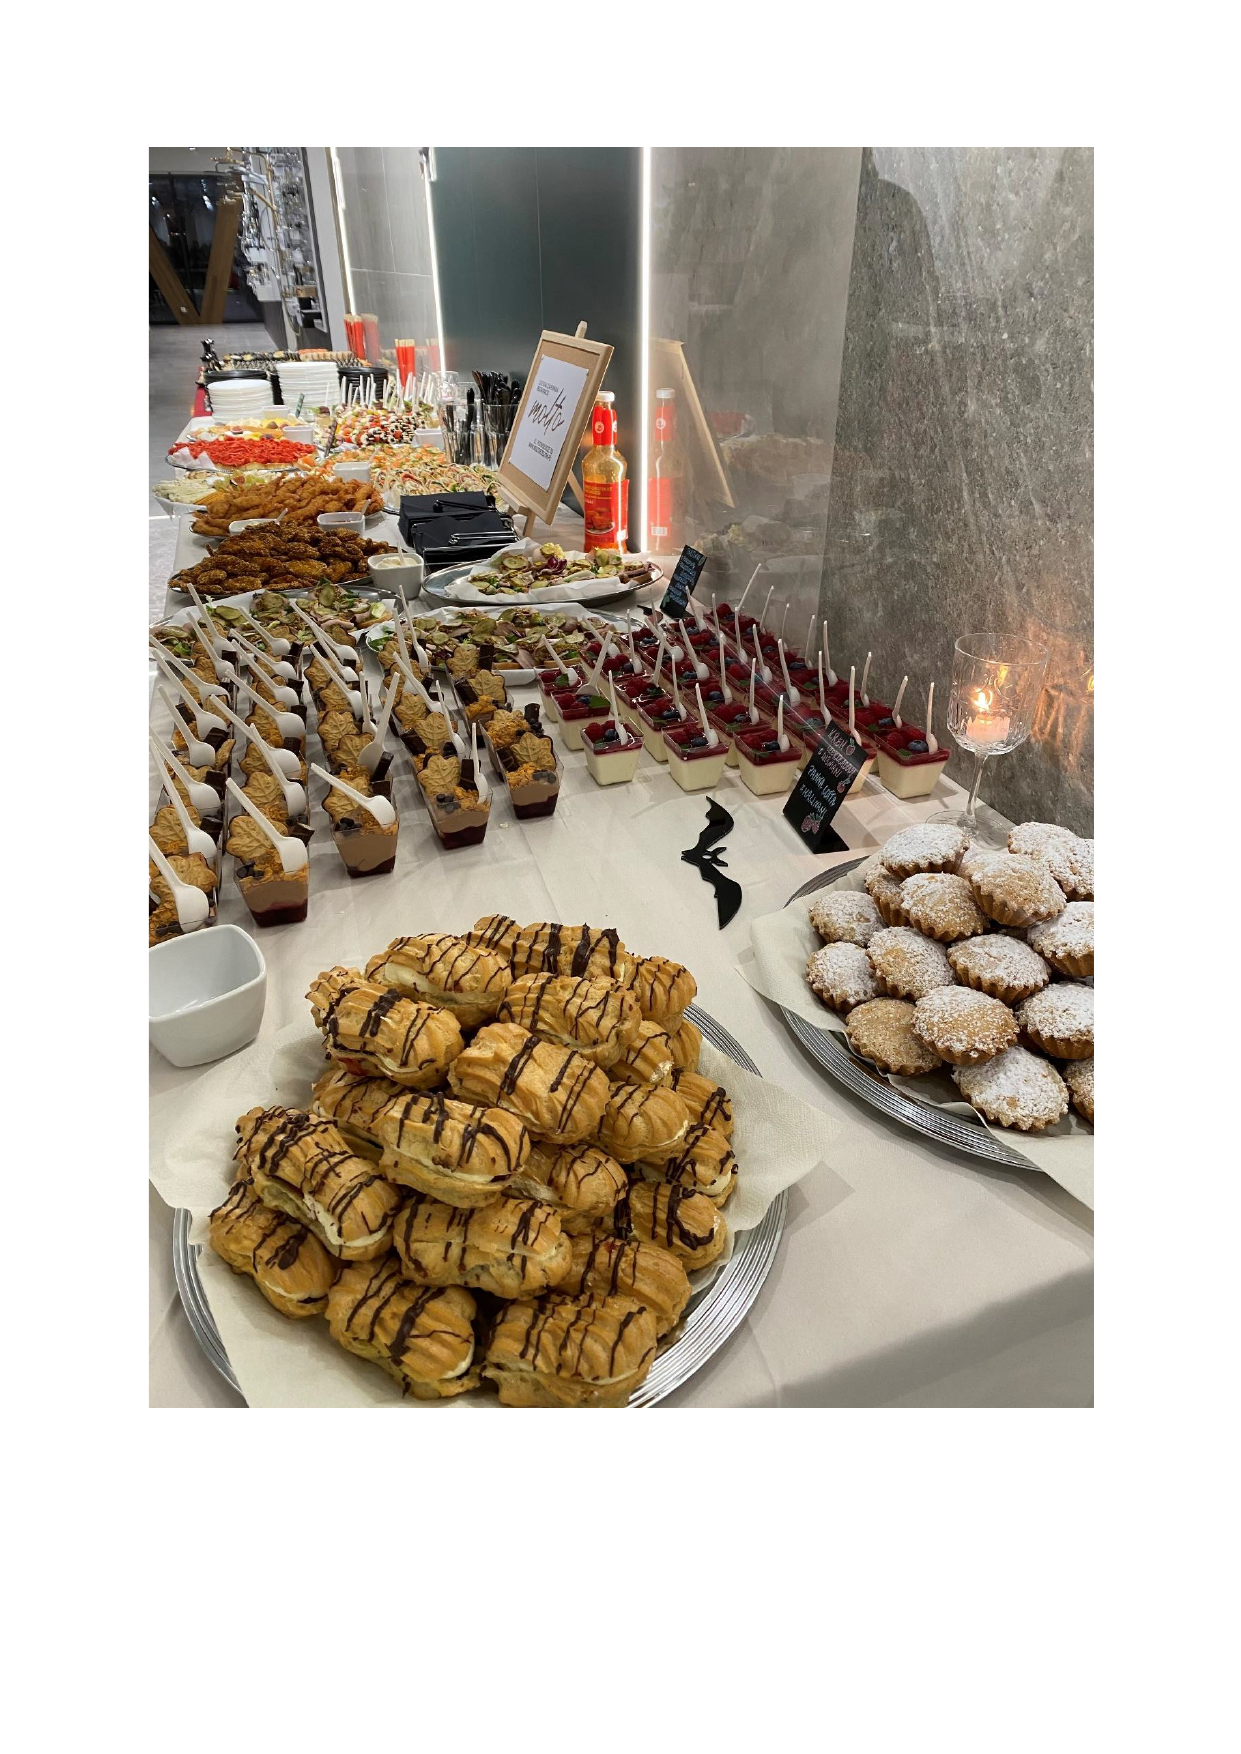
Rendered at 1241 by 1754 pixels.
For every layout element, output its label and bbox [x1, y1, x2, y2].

picture [148, 147, 1094, 1408]
